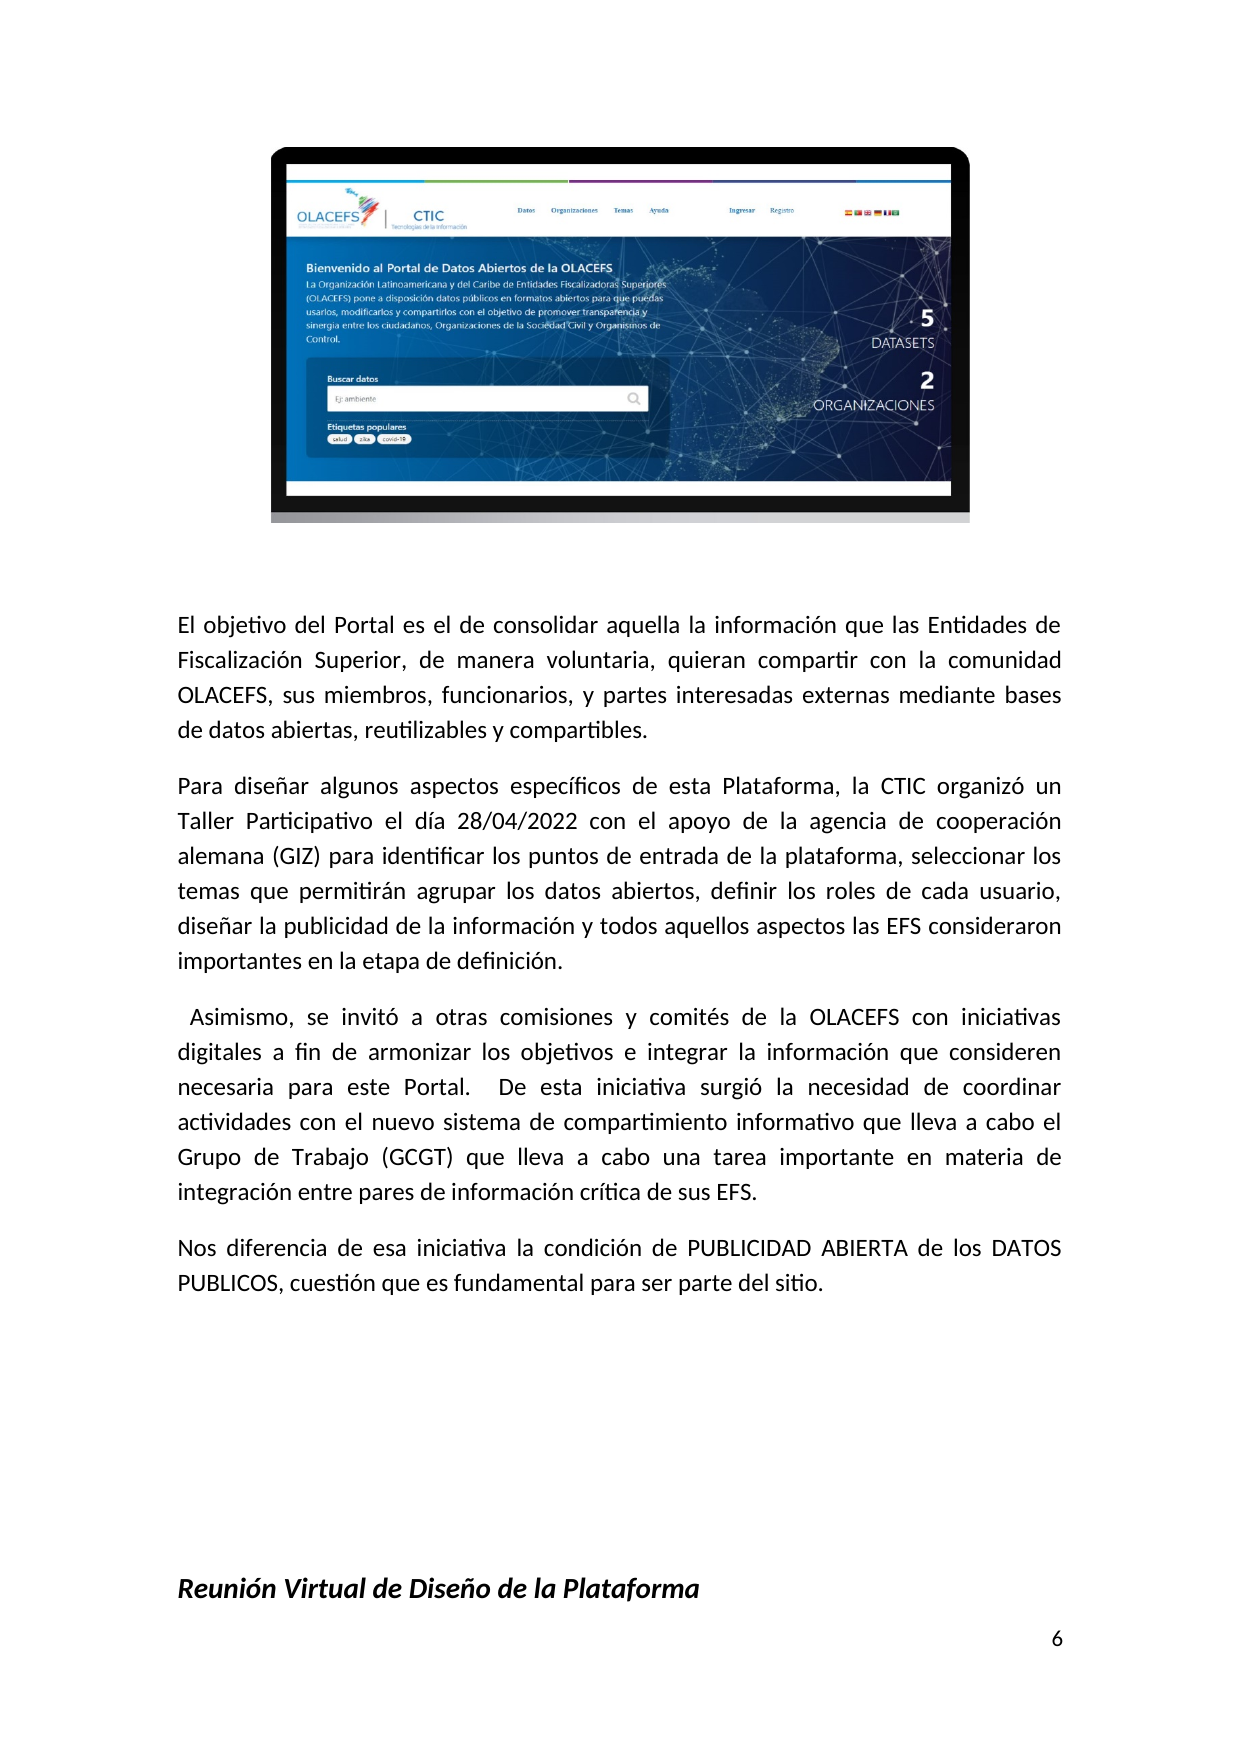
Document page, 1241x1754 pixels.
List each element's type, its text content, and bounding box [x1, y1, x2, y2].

text Asimismo, se invitó a otras comisiones y comités de la OLACEFS con iniciativas digitales a fin de armonizar los objetivos e integrar la información que consideren necesaria para este Portal. De esta iniciativa surgió la necesidad de coordinar actividades con el nuevo sistema de compartimiento informativo que lleva a cabo el Grupo de Trabajo (GCGT) que lleva a cabo una tarea importante en materia de integración entre pares de información crítica de sus EFS. [177, 1001, 1063, 1207]
text El objetivo del Portal es el de consolidar aquella la información que las Entidades de Fiscalización Superior, de manera voluntaria, quieran compartir con la comunidad OLACEFS, sus miembros, funcionarios, y partes interesadas externas mediante bases de datos abiertas, reutilizables y compartibles. [177, 609, 1063, 745]
picture [270, 147, 970, 523]
text Reunión Virtual de Diseño de la Plataforma [177, 1570, 1063, 1605]
text Nos diferencia de esa iniciativa la condición de PUBLICIDAD ABIERTA de los DATOS PUBLICOS, cuestión que es fundamental para ser parte del sitio. [177, 1232, 1063, 1297]
text Para diseñar algunos aspectos específicos de esta Plataforma, la CTIC organizó un Taller Participativo el día 28/04/2022 con el apoyo de la agencia de cooperación alemana (GIZ) para identificar los puntos de entrada de la plataforma, seleccionar los temas que permitirán agrupar los datos abiertos, definir los roles de cada usuario, diseñar la publicidad de la información y todos aquellos aspectos las EFS consideraron importantes en la etapa de definición. [177, 770, 1063, 976]
